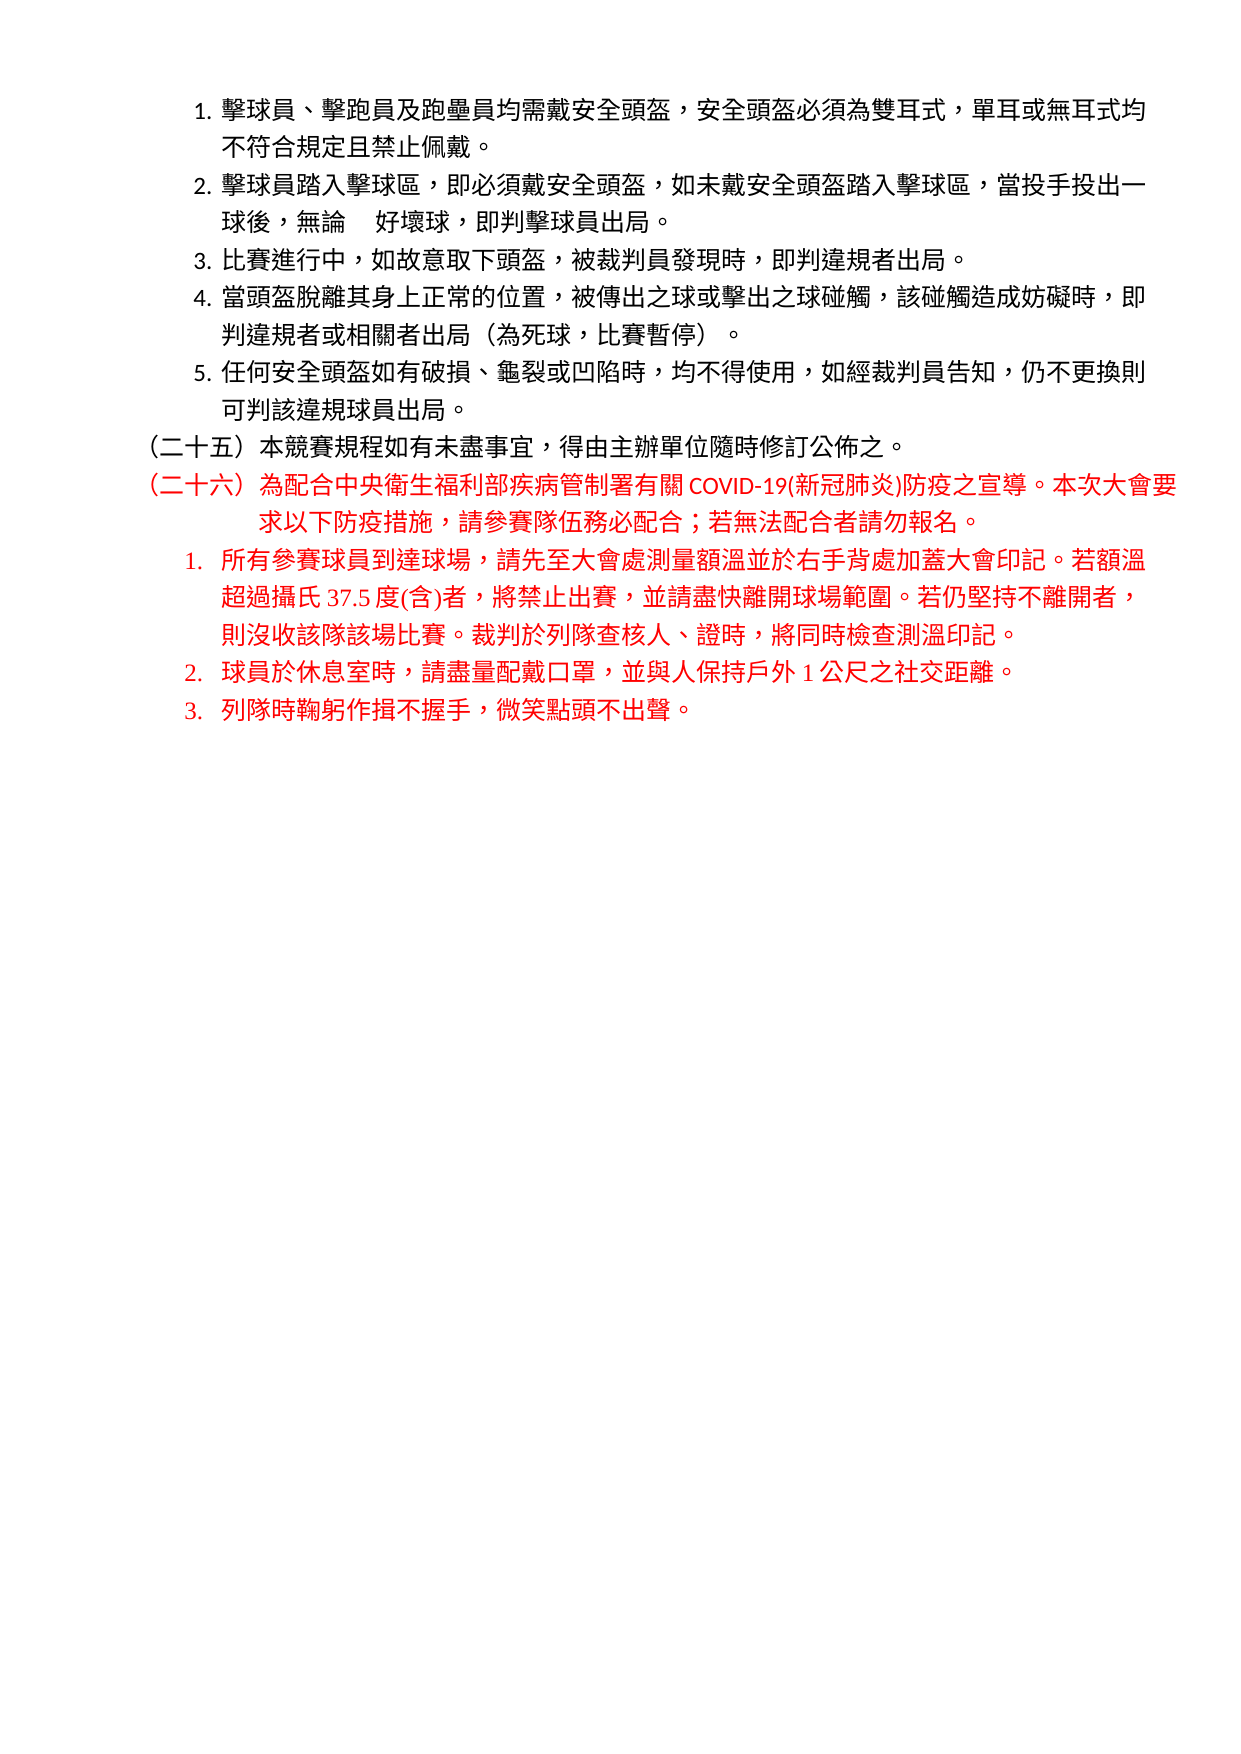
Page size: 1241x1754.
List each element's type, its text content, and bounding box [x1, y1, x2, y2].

list 擊球員、擊跑員及跑壘員均需戴安全頭盔，安全頭盔必須為雙耳式，單耳或無耳式均不符合規定且禁止佩戴。 [193, 89, 1165, 164]
list 列隊時鞠躬作揖不握手，微笑點頭不出聲。 [184, 689, 1165, 727]
text （二十五）本競賽規程如有未盡事宜，得由主辦單位隨時修訂公佈之。 [134, 427, 1183, 464]
list 擊球員踏入擊球區，即必須戴安全頭盔，如未戴安全頭盔踏入擊球區，當投手投出一球後，無論 好壞球，即判擊球員出局。 [193, 164, 1165, 239]
list 比賽進行中，如故意取下頭盔，被裁判員發現時，即判違規者出局。 [193, 239, 1165, 277]
list 當頭盔脫離其身上正常的位置，被傳出之球或擊出之球碰觸，該碰觸造成妨礙時，即判違規者或相關者出局（為死球，比賽暫停）。 [193, 277, 1165, 352]
list 所有參賽球員到達球場，請先至大會處測量額溫並於右手背處加蓋大會印記。若額溫超過攝氏37.5度(含)者，將禁止出賽，並請盡快離開球場範圍。若仍堅持不離開者，則沒收該隊該場比賽。裁判於列隊查核人、證時，將同時檢查測溫印記。 [184, 539, 1165, 652]
list 球員於休息室時，請盡量配戴口罩，並與人保持戶外1公尺之社交距離。 [184, 652, 1165, 689]
text （二十六）為配合中央衛生福利部疾病管制署有關COVID-19(新冠肺炎)防疫之宣導。本次大會要 求以下防疫措施，請參賽隊伍務必配合；若無法配合者請勿報名。 [134, 464, 1183, 539]
list 任何安全頭盔如有破損、龜裂或凹陷時，均不得使用，如經裁判員告知，仍不更換則可判該違規球員出局。 [193, 352, 1165, 427]
